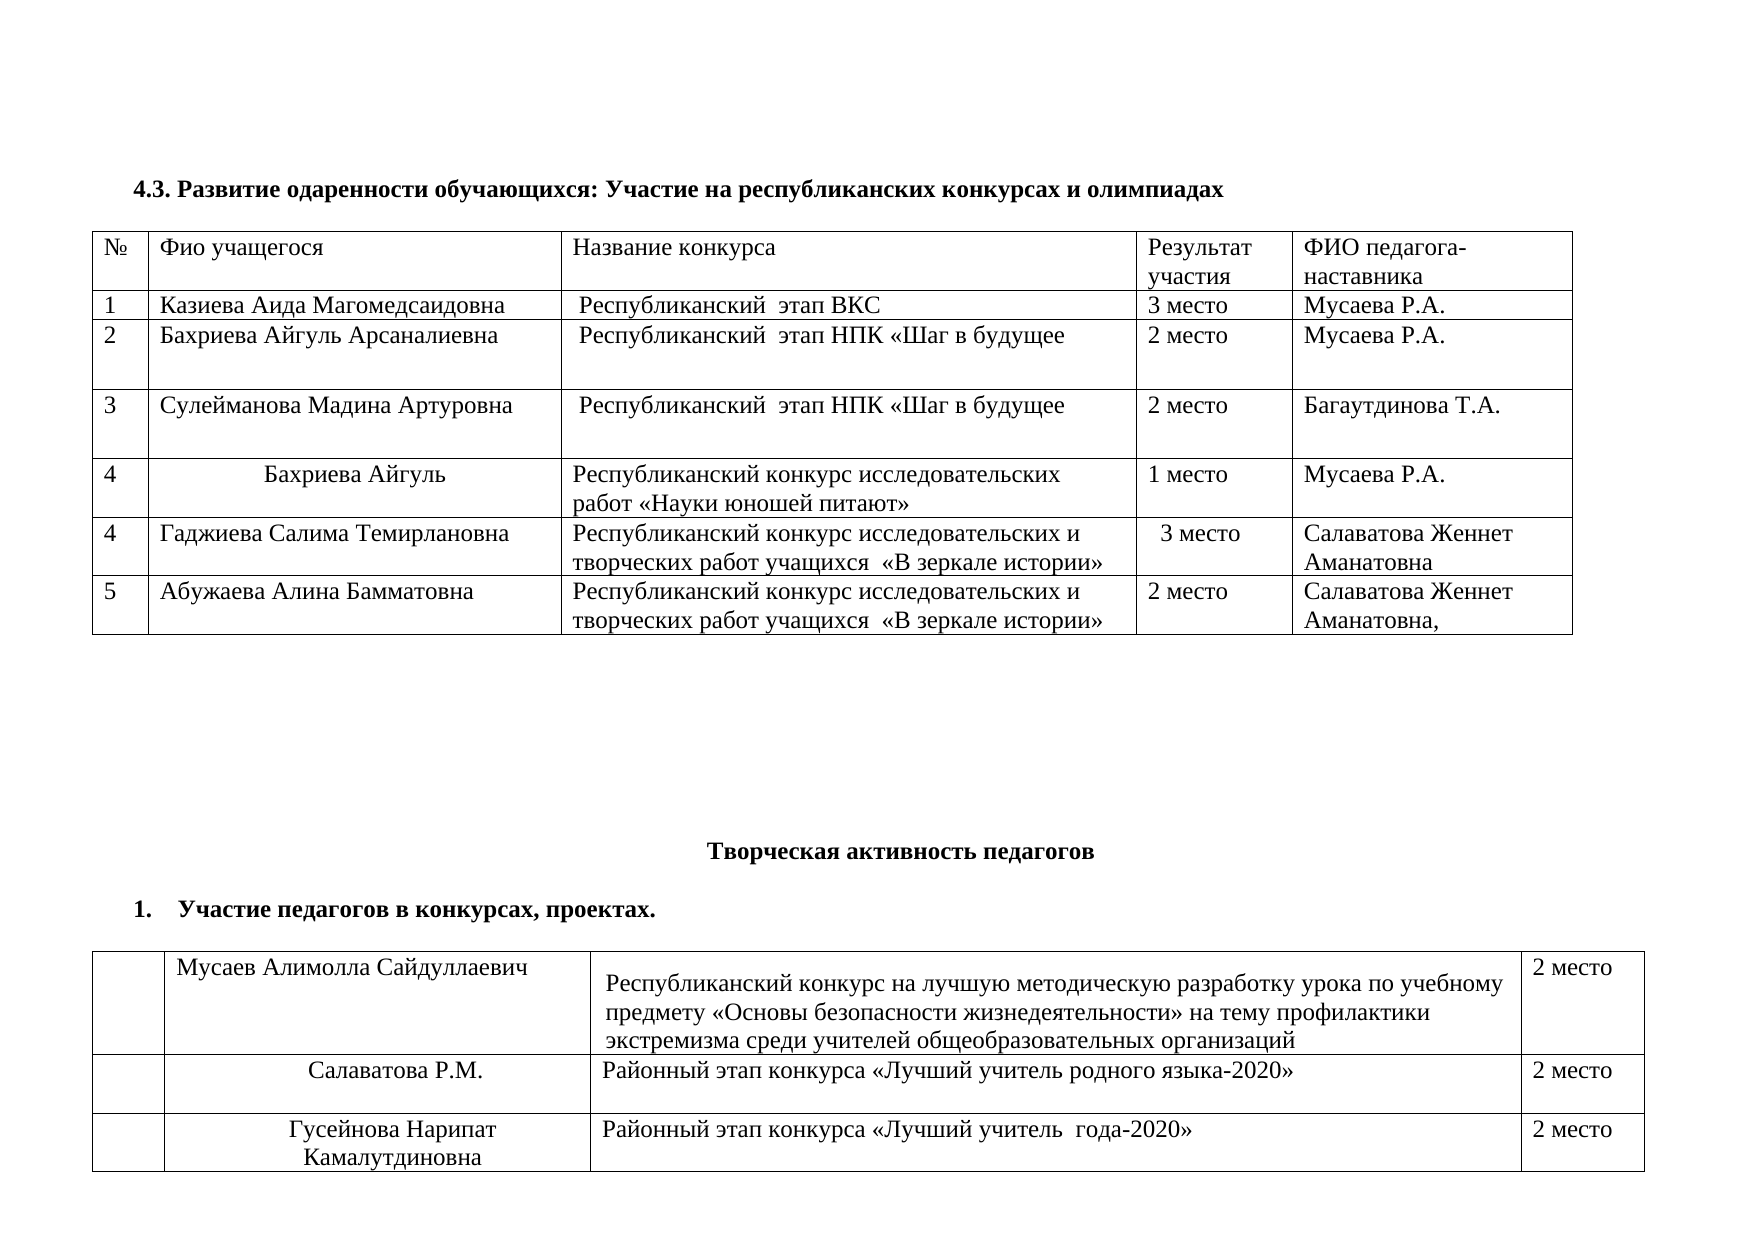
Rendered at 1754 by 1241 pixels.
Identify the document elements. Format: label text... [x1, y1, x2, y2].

table_header [93, 952, 164, 1054]
table_cell Республиканский этап НПК «Шаг в будущее [562, 390, 1136, 458]
text 4.3. Развитие одаренности обучающихся: Участие на республиканских конкурсах и олимпиадах [133, 174, 1668, 203]
table_cell Районный этап конкурса «Лучший учитель года-2020» [591, 1114, 1521, 1171]
table_header Название конкурса [562, 232, 1136, 289]
table_cell Сулейманова Мадина Артуровна [149, 390, 561, 458]
table_cell 2 место [1522, 1055, 1644, 1113]
table_cell Республиканский этап НПК «Шаг в будущее [562, 320, 1136, 389]
table_cell Абужаева Алина Бамматовна [149, 576, 561, 634]
table_cell 4 [93, 459, 148, 517]
table_cell Мусаева Р.А. [1293, 320, 1572, 389]
table_cell Республиканский конкурс исследовательских и творческих работ учащихся «В зеркале истории» [562, 518, 1136, 575]
list Участие педагогов в конкурсах, проектах. [133, 894, 1668, 922]
table_header Фио учащегося [149, 232, 561, 289]
table_cell 2 место [1137, 320, 1292, 389]
table_cell 5 [93, 576, 148, 634]
table_cell Салаватова Женнет Аманатовна [1293, 518, 1572, 575]
table_cell 3 место [1137, 518, 1292, 575]
table_cell Гусейнова Нарипат Камалутдиновна [165, 1114, 590, 1171]
table_cell Салаватова Р.М. [165, 1055, 590, 1113]
table_cell Багаутдинова Т.А. [1293, 390, 1572, 458]
table_cell Республиканский конкурс исследовательских и творческих работ учащихся «В зеркале истории» [562, 576, 1136, 634]
table_cell Гаджиева Салима Темирлановна [149, 518, 561, 575]
table_cell 4 [93, 518, 148, 575]
table_cell Районный этап конкурса «Лучший учитель родного языка-2020» [591, 1055, 1521, 1113]
table_header № [93, 232, 148, 289]
table_cell 3 [93, 390, 148, 458]
table_cell Казиева Аида Магомедсаидовна [149, 291, 561, 319]
table_cell 2 место [1137, 390, 1292, 458]
table_cell Республиканский этап ВКС [562, 291, 1136, 319]
table_cell Бахриева Айгуль [149, 459, 561, 517]
text Творческая активность педагогов [133, 836, 1668, 865]
table_header Мусаев Алимолла Сайдуллаевич [165, 952, 590, 1054]
table_header ФИО педагога-наставника [1293, 232, 1572, 289]
table_cell Мусаева Р.А. [1293, 459, 1572, 517]
table_header Результат участия [1137, 232, 1292, 289]
table_cell 2 место [1137, 576, 1292, 634]
table_cell 3 место [1137, 291, 1292, 319]
table_header Республиканский конкурс на лучшую методическую разработку урока по учебному предмету «Основы безопасности жизнедеятельности» на тему профилактики экстремизма среди учителей общеобразовательных организаций [591, 952, 1521, 1054]
table_cell [93, 1055, 164, 1113]
table_cell Бахриева Айгуль Арсаналиевна [149, 320, 561, 389]
table_cell Мусаева Р.А. [1293, 291, 1572, 319]
table_cell Салаватова Женнет Аманатовна, [1293, 576, 1572, 634]
table_cell 1 [93, 291, 148, 319]
table_cell 2 место [1522, 1114, 1644, 1171]
table_cell 1 место [1137, 459, 1292, 517]
table_cell 2 [93, 320, 148, 389]
table_header 2 место [1522, 952, 1644, 1054]
table_cell Республиканский конкурс исследовательских работ «Науки юношей питают» [562, 459, 1136, 517]
table_cell [93, 1114, 164, 1171]
